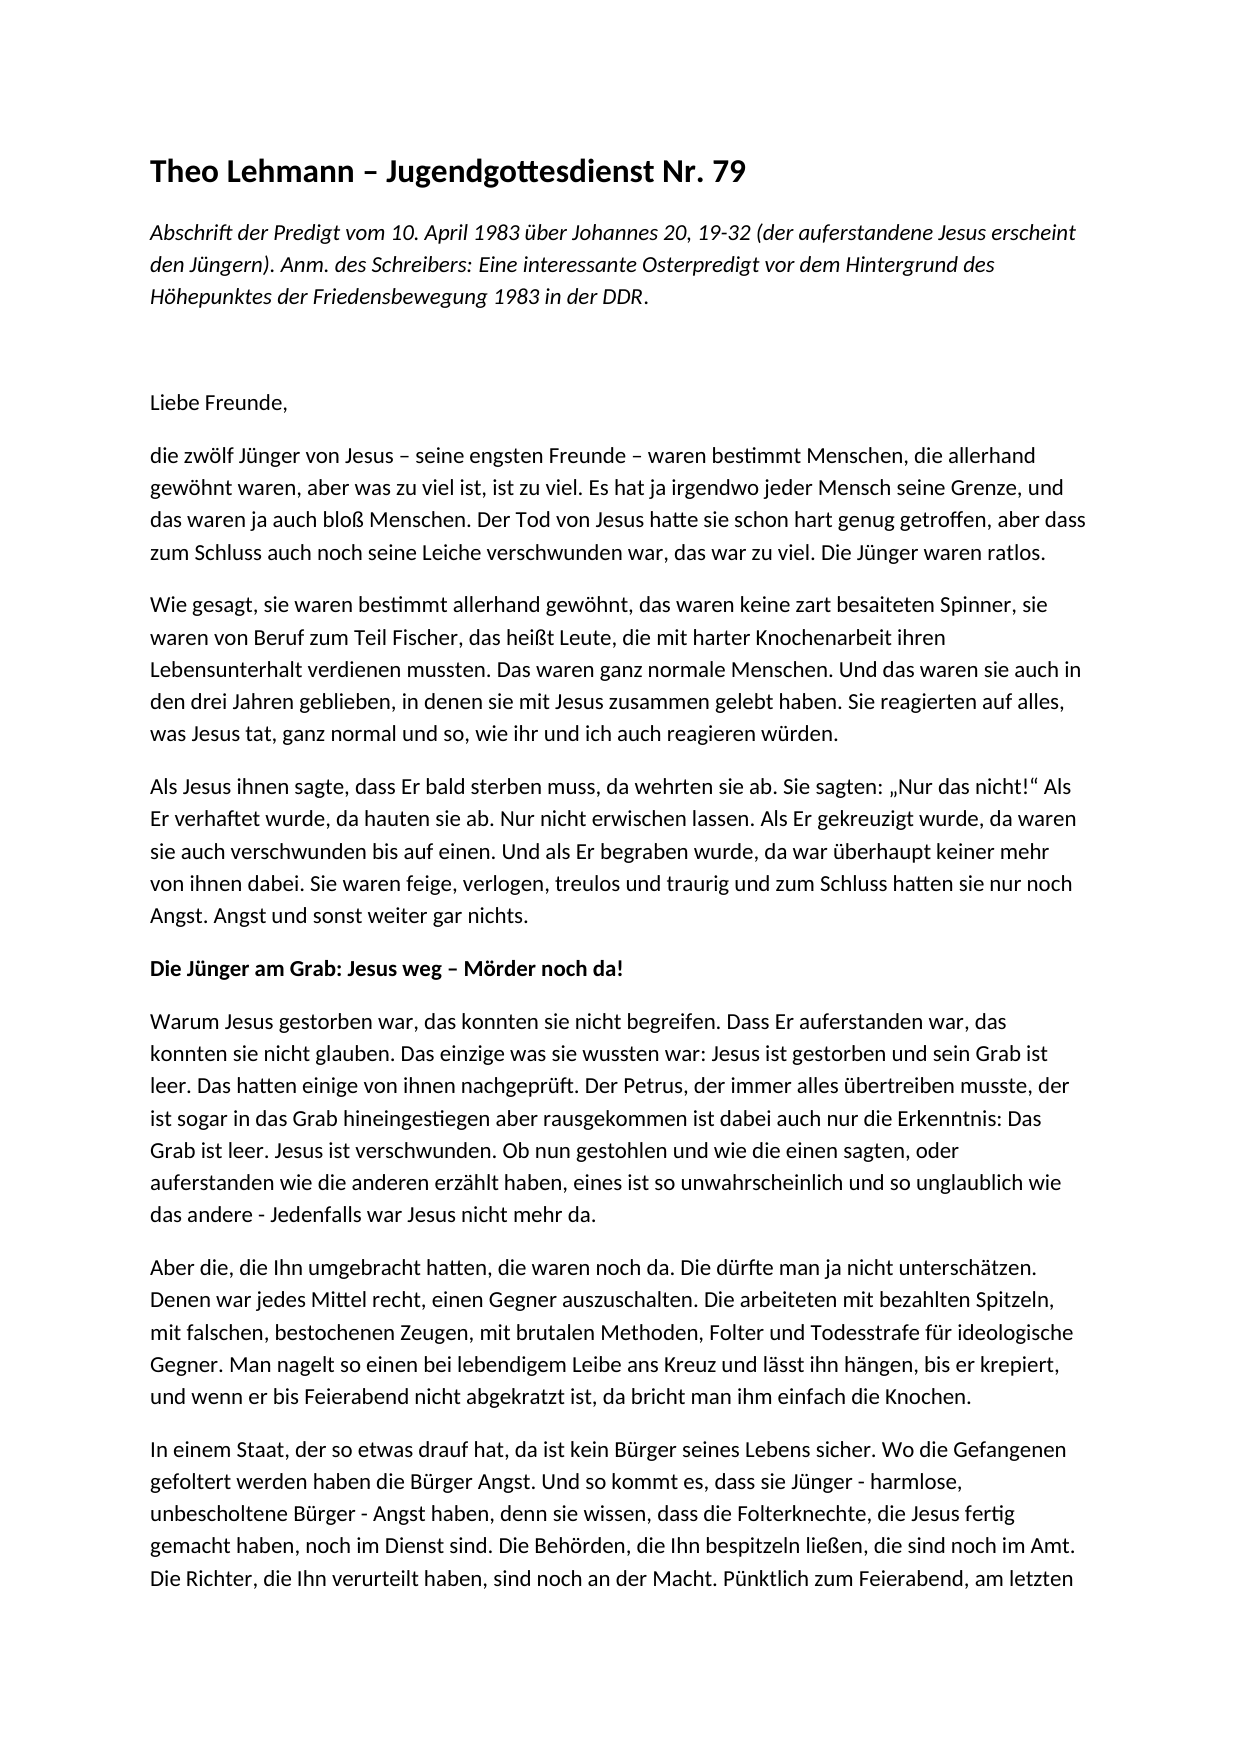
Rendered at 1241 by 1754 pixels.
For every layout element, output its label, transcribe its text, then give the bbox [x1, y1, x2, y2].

text Warum Jesus gestorben war, das konnten sie nicht begreifen. Dass Er auferstanden war, das konnten sie nicht glauben. Das einzige was sie wussten war: Jesus ist gestorben und sein Grab ist leer. Das hatten einige von ihnen nachgeprüft. Der Petrus, der immer alles übertreiben musste, der ist sogar in das Grab hineingestiegen aber rausgekommen ist dabei auch nur die Erkenntnis: Das Grab ist leer. Jesus ist verschwunden. Ob nun gestohlen und wie die einen sagten, oder auferstanden wie die anderen erzählt haben, eines ist so unwahrscheinlich und so unglaublich wie das andere - Jedenfalls war Jesus nicht mehr da. [150, 1007, 1090, 1228]
text Als Jesus ihnen sagte, dass Er bald sterben muss, da wehrten sie ab. Sie sagten: „Nur das nicht!“ Als Er verhaftet wurde, da hauten sie ab. Nur nicht erwischen lassen. Als Er gekreuzigt wurde, da waren sie auch verschwunden bis auf einen. Und als Er begraben wurde, da war überhaupt keiner mehr von ihnen dabei. Sie waren feige, verlogen, treulos und traurig und zum Schluss hatten sie nur noch Angst. Angst und sonst weiter gar nichts. [150, 772, 1090, 929]
text die zwölf Jünger von Jesus – seine engsten Freunde – waren bestimmt Menschen, die allerhand gewöhnt waren, aber was zu viel ist, ist zu viel. Es hat ja irgendwo jeder Mensch seine Grenze, und das waren ja auch bloß Menschen. Der Tod von Jesus hatte sie schon hart genug getroffen, aber dass zum Schluss auch noch seine Leiche verschwunden war, das war zu viel. Die Jünger waren ratlos. [150, 441, 1090, 566]
text Wie gesagt, sie waren bestimmt allerhand gewöhnt, das waren keine zart besaiteten Spinner, sie waren von Beruf zum Teil Fischer, das heißt Leute, die mit harter Knochenarbeit ihren Lebensunterhalt verdienen mussten. Das waren ganz normale Menschen. Und das waren sie auch in den drei Jahren geblieben, in denen sie mit Jesus zusammen gelebt haben. Sie reagierten auf alles, was Jesus tat, ganz normal und so, wie ihr und ich auch reagieren würden. [150, 591, 1090, 747]
text Liebe Freunde, [150, 388, 1090, 416]
text Die Jünger am Grab: Jesus weg – Mörder noch da! [150, 954, 1090, 982]
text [150, 1435, 1090, 1592]
text Aber die, die Ihn umgebracht hatten, die waren noch da. Die dürfte man ja nicht unterschätzen. Denen war jedes Mittel recht, einen Gegner auszuschalten. Die arbeiteten mit bezahlten Spitzeln, mit falschen, bestochenen Zeugen, mit brutalen Methoden, Folter und Todesstrafe für ideologische Gegner. Man nagelt so einen bei lebendigem Leibe ans Kreuz und lässt ihn hängen, bis er krepiert, und wenn er bis Feierabend nicht abgekratzt ist, da bricht man ihm einfach die Knochen. [150, 1253, 1090, 1410]
text Theo Lehmann – Jugendgottesdienst Nr. 79 [150, 150, 1090, 191]
text Abschrift der Predigt vom 10. April 1983 über Johannes 20, 19-32 (der auferstandene Jesus erscheint den Jüngern). Anm. des Schreibers: Eine interessante Osterpredigt vor dem Hintergrund des Höhepunktes der Friedensbewegung 1983 in der DDR. [150, 218, 1090, 310]
